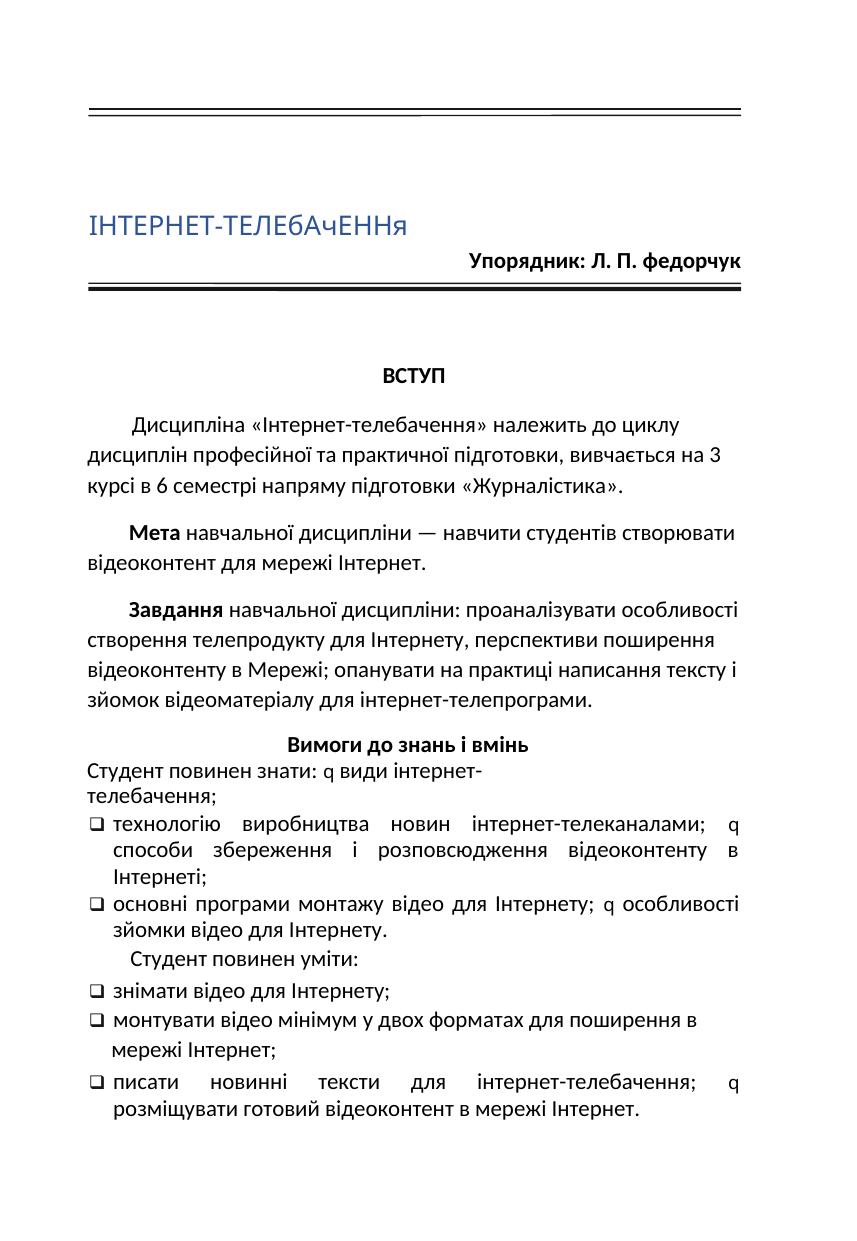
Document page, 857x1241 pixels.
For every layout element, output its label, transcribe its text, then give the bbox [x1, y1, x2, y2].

list писати новинні тексти для інтернет-телебачення; q розміщувати готовий відеоконтент в мережі Інтернет. [88, 1068, 739, 1122]
subtitle ІНТЕРНЕТ-ТЕЛЕбАчЕННя [88, 207, 739, 243]
text Дисципліна «Інтернет-телебачення» належить до циклу дисциплін професійної та практичної підготовки, вивчається на 3 курсі в 6 семестрі напряму підготовки «Журналістика». [87, 410, 739, 499]
list основні програми монтажу відео для Інтернету; q особливості зйомки відео для Інтернету. [88, 890, 739, 944]
text Завдання навчальної дисципліни: проаналізувати особливості створення телепродукту для Інтернету, перспективи поширення відеоконтенту в Мережі; опанувати на практиці написання тексту і зйомок відеоматеріалу для інтернет-телепрограми. [87, 595, 739, 713]
text Вимоги до знань і вмінь Студент повинен знати: q види інтернет-телебачення; [87, 732, 539, 810]
text Студент повинен уміти: [130, 944, 739, 972]
text Упорядник: Л. П. федорчук [449, 246, 741, 274]
list знімати відео для Інтернету; [88, 977, 739, 1004]
text Мета навчальної дисципліни — навчити студентів створювати відеоконтент для мережі Інтернет. [87, 518, 739, 576]
text ВСТУП [107, 361, 720, 389]
list технологію виробництва новин інтернет-телеканалами; q способи збереження і розповсюдження відеоконтенту в Інтернеті; [88, 810, 739, 890]
list монтувати відео мінімум у двох форматах для поширення в [88, 1006, 739, 1033]
text мережі Інтернет; [111, 1036, 739, 1064]
